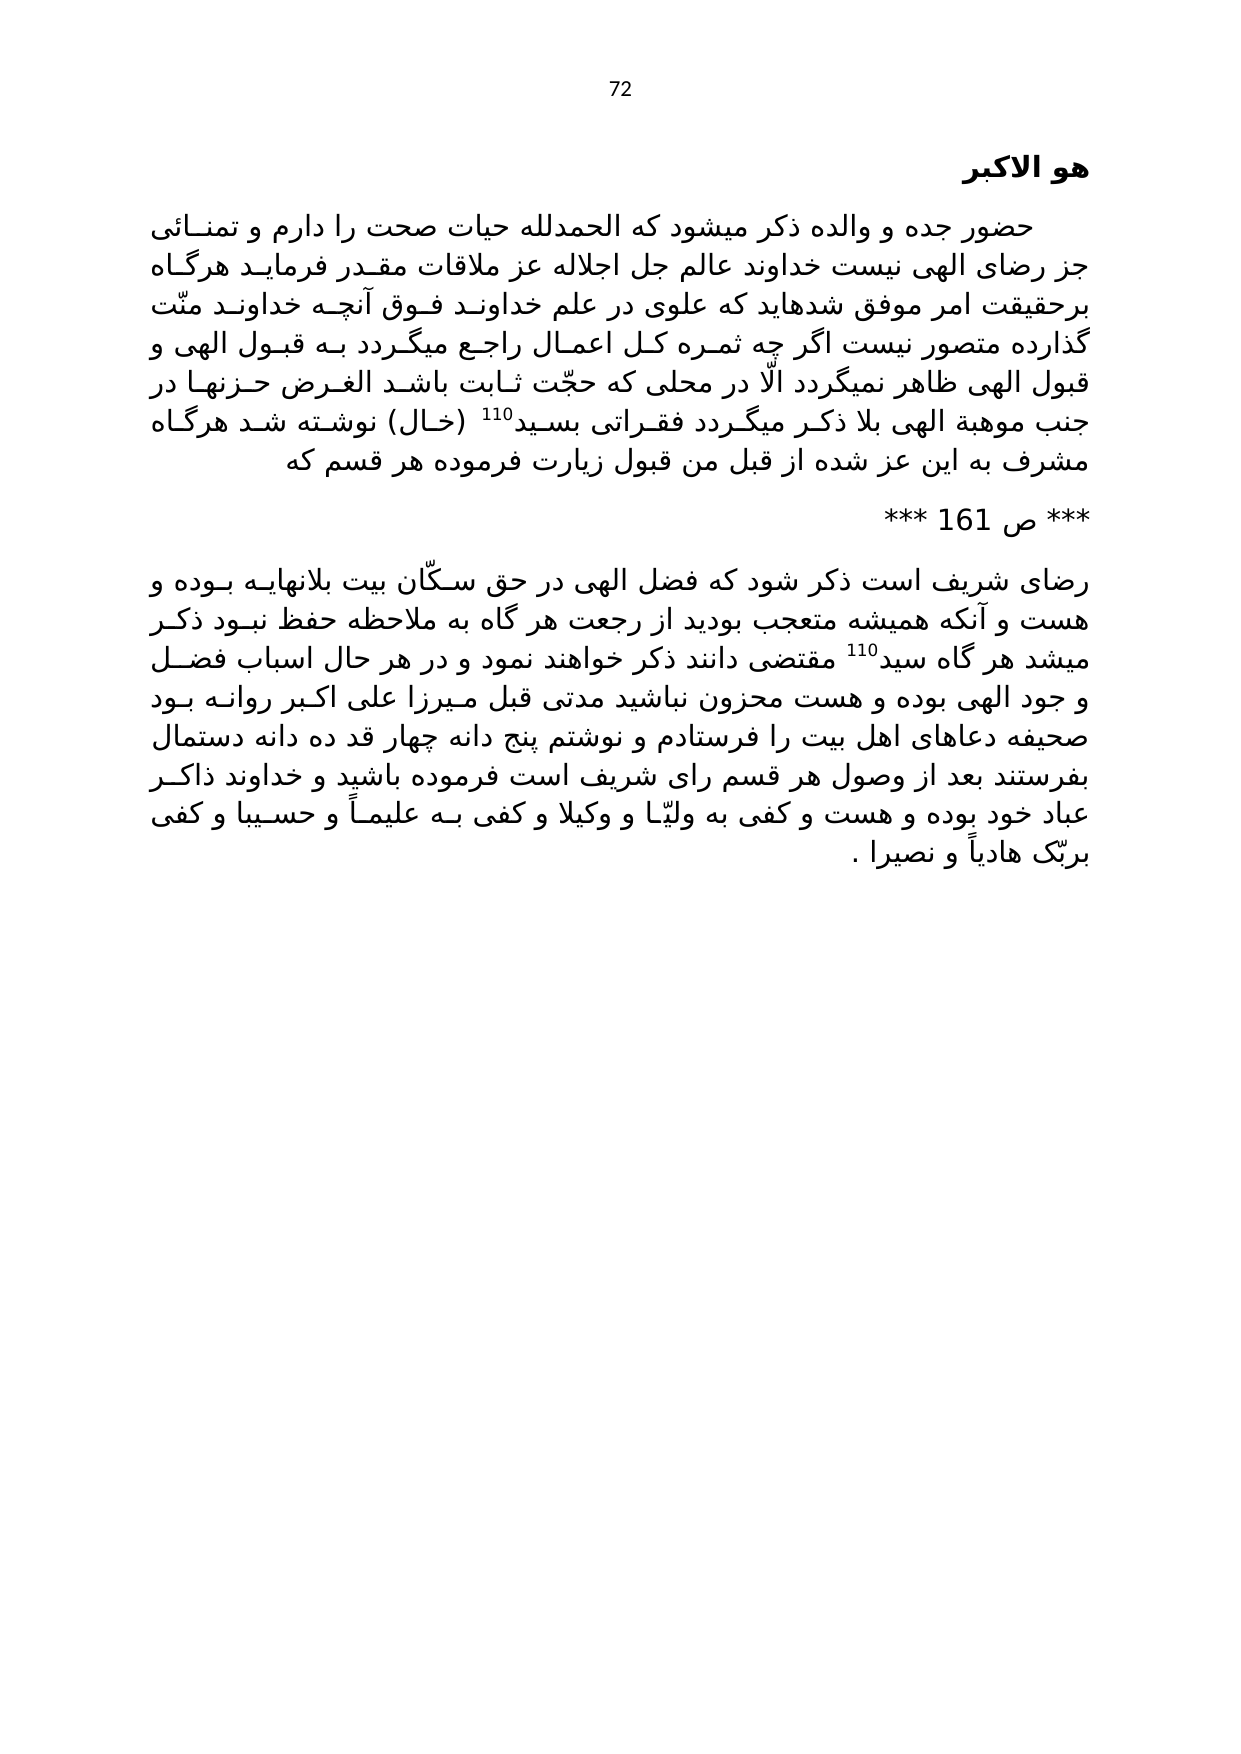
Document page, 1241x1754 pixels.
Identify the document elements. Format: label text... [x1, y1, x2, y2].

text هو الاکبر [150, 150, 1090, 184]
text *** ص 161 *** [150, 503, 1090, 537]
text رضای شریف است ذکر شود که فضل الهی در حق سکّان بیت بلانهایه بوده و هست و آنکه همیشه متعجب بودید از رجعت هر گاه به ملاحظه حفظ نبود ذکر میشد هر گاه سید110 مقتضی دانند ذکر خواهند نمود و در هر حال اسباب فضل و جود الهی بوده و هست محزون نباشید مدتی قبل میرزا علی اکبر روانه بود صحیفه دعاهای اهل بیت را فرستادم و نوشتم پنج دانه چهار قد ده دانه دستمال بفرستند بعد از وصول هر قسم رای شریف است فرموده باشید و خداوند ذاکر عباد خود بوده و هست و کفی به ولیّا و وکیلا و کفی به علیماً و حسیبا و کفی بربّک هادیاً و نصیرا . [150, 563, 1090, 870]
text حضور جده و والده ذکر میشود که الحمدلله حیات صحت را دارم و تمنائی جز رضای الهی نیست خداوند عالم جل اجلاله عز ملاقات مقدر فرماید هرگاه برحقیقت امر موفق شدهاید که علوی در علم خداوند فوق آنچه خداوند منّت گذارده متصور نیست اگر چه ثمره کل اعمال راجع میگردد به قبول الهی و قبول الهی ظاهر نمیگردد الّا در محلی که حجّت ثابت باشد الغرض حزنها در جنب موهبة الهی بلا ذکر میگردد فقراتی بسید110 (خال) نوشته شد هرگاه مشرف به این عز شده از قبل من قبول زیارت فرموده هر قسم که [150, 210, 1090, 477]
